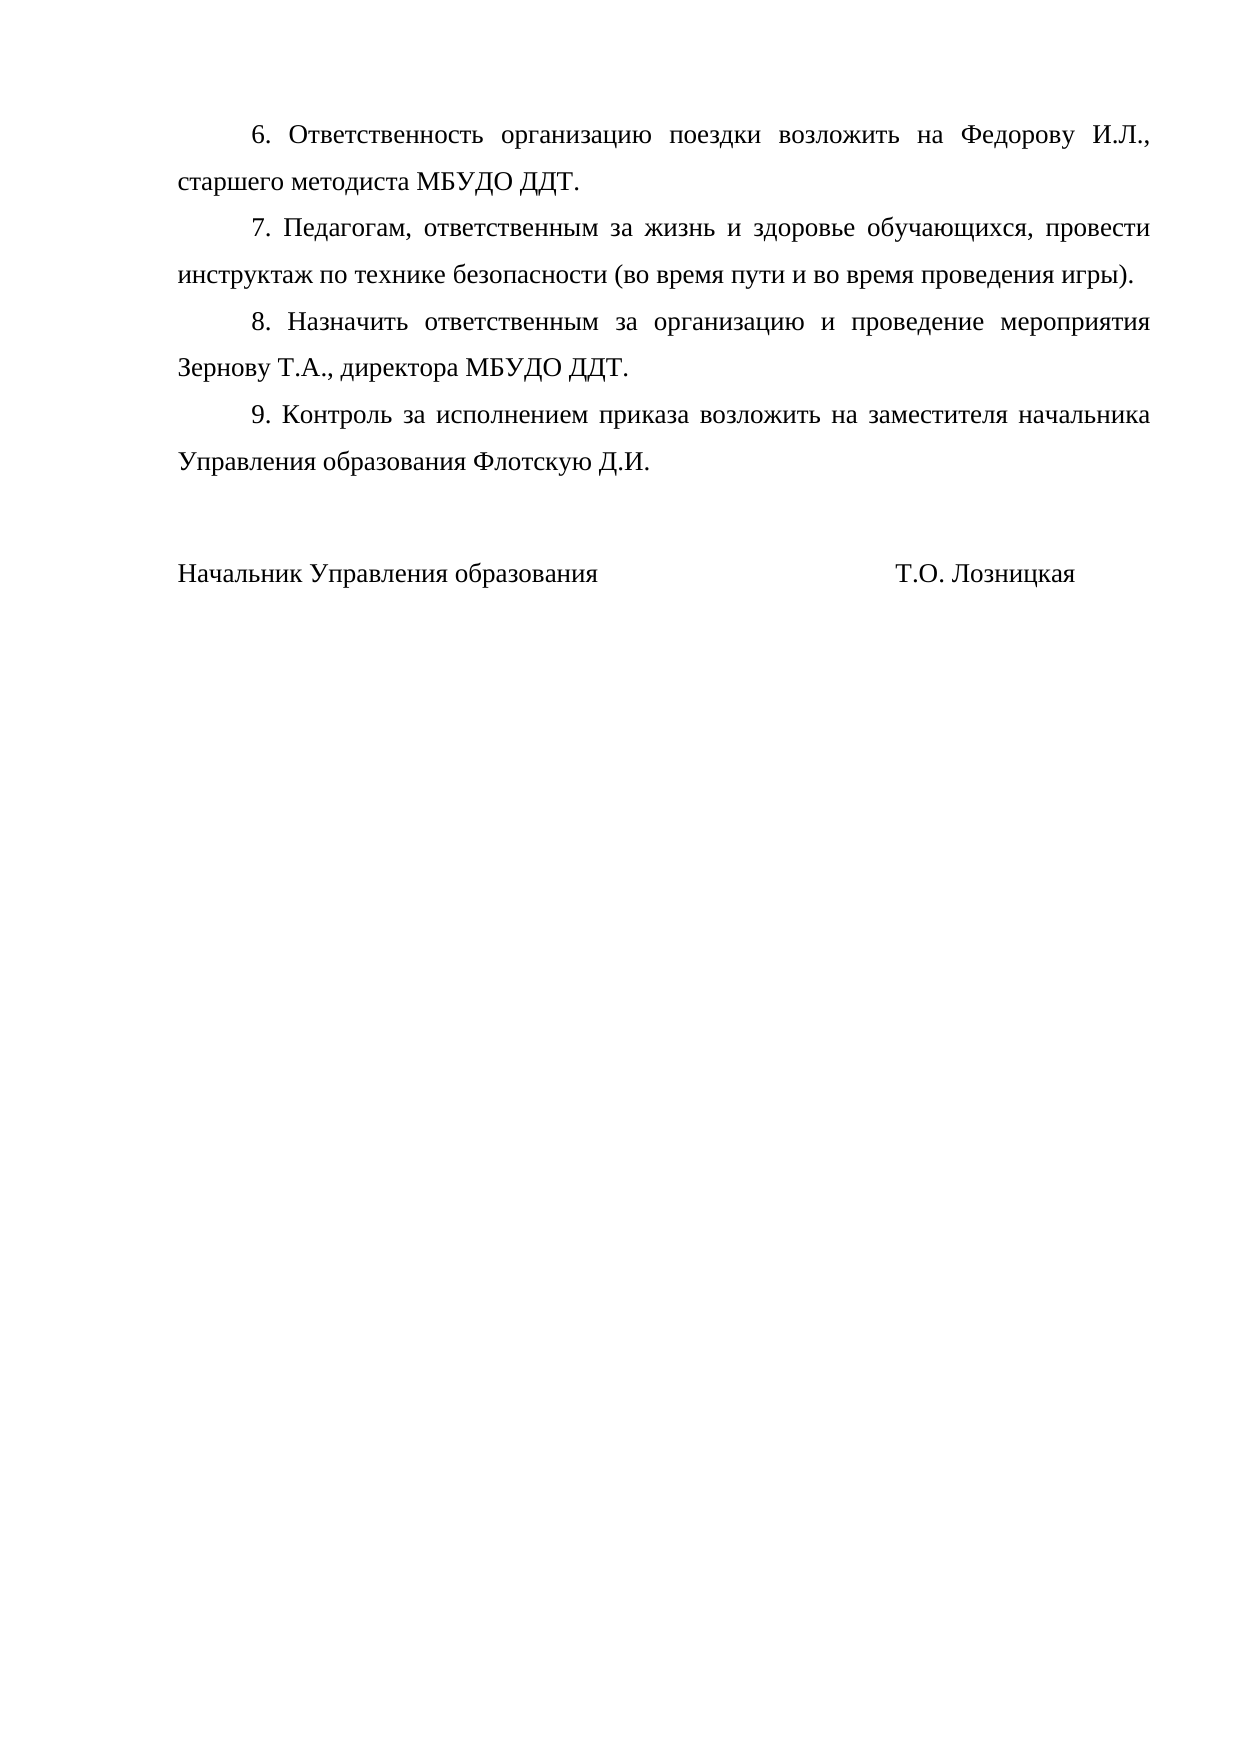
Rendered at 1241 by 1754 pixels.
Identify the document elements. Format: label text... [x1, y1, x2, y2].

text 7. Педагогам, ответственным за жизнь и здоровье обучающихся, провести инструктаж по технике безопасности (во время пути и во время проведения игры). [177, 211, 1152, 289]
text 8. Назначить ответственным за организацию и проведение мероприятия Зернову Т.А., директора МБУДО ДДТ. [177, 305, 1152, 383]
text Начальник Управления образования Т.О. Лозницкая [177, 557, 1152, 589]
text 6. Ответственность организацию поездки возложить на Федорову И.Л., старшего методиста МБУДО ДДТ. [177, 118, 1152, 196]
text 9. Контроль за исполнением приказа возложить на заместителя начальника Управления образования Флотскую Д.И. [177, 398, 1152, 476]
